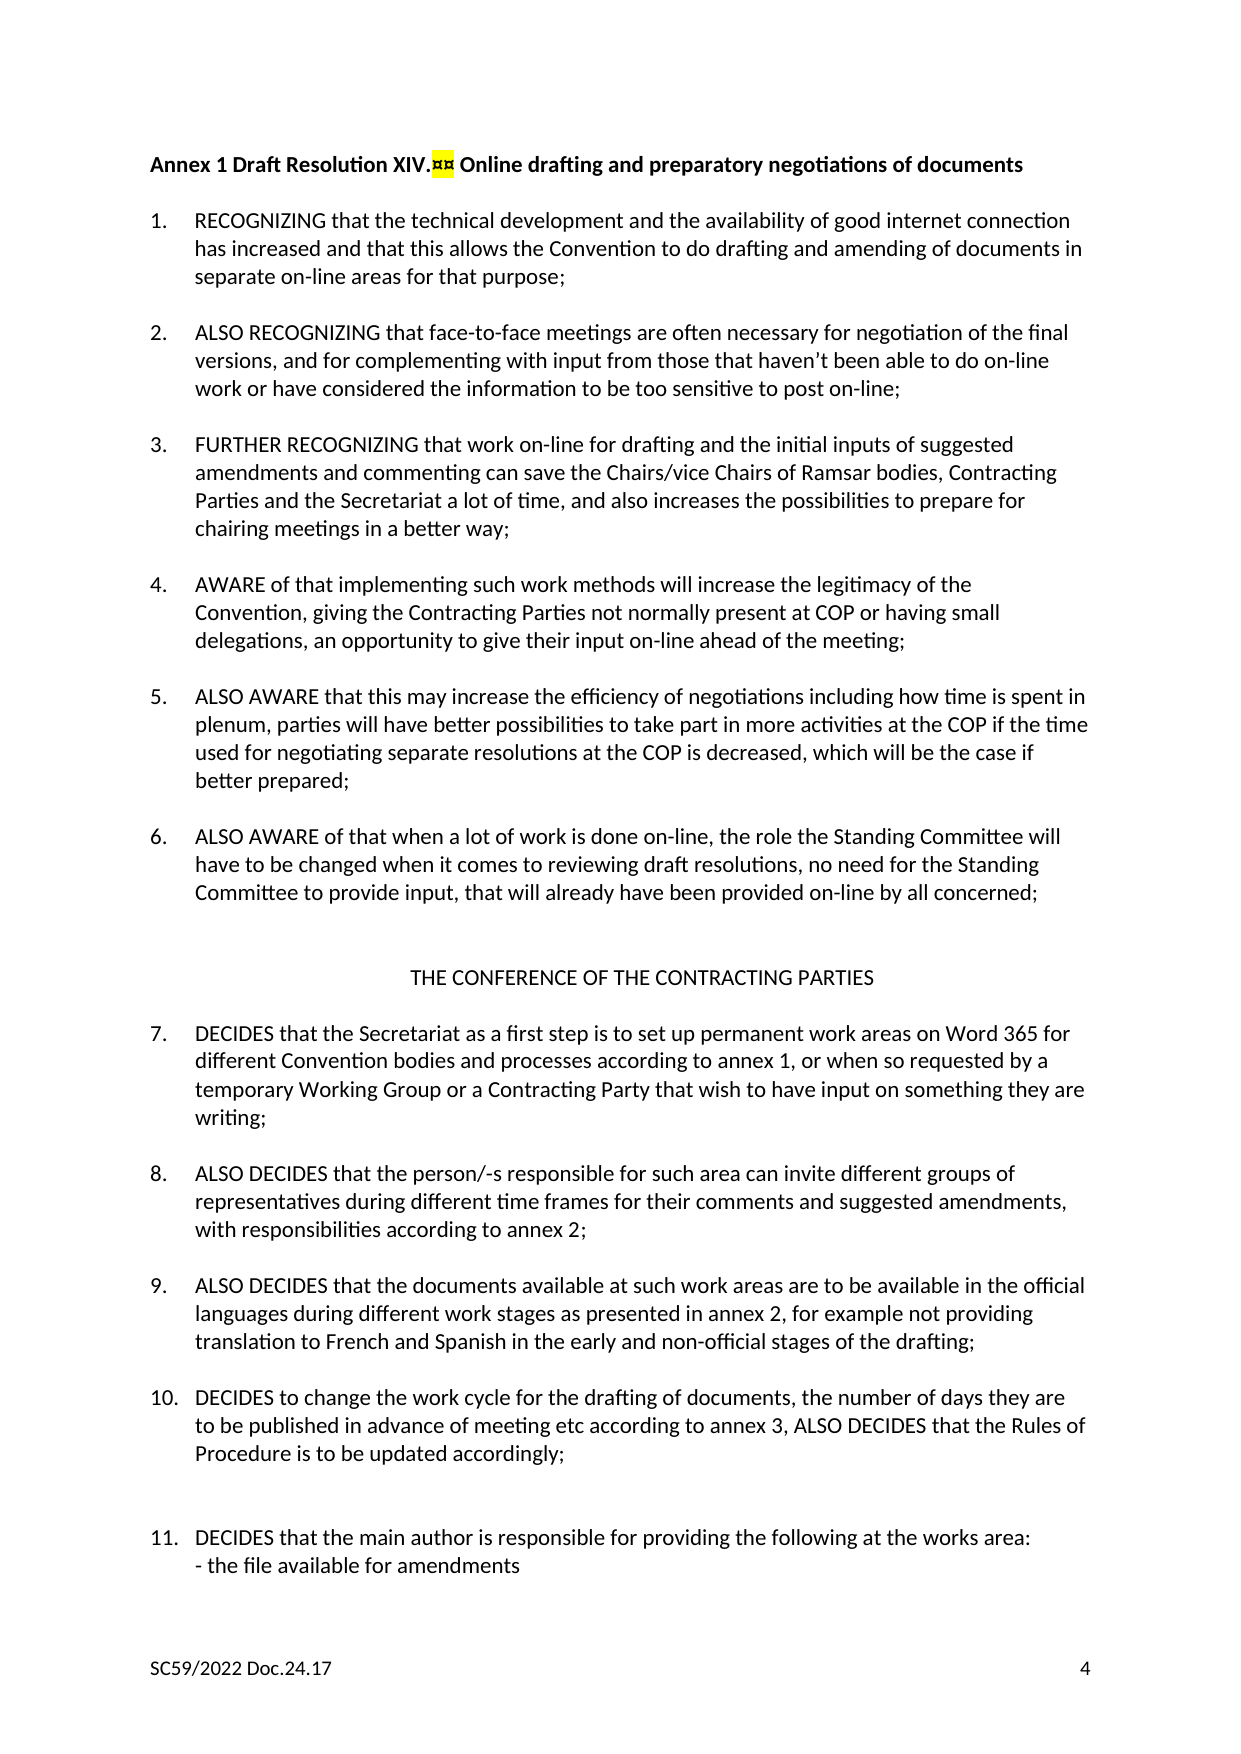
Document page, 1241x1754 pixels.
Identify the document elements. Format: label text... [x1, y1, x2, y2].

text THE CONFERENCE OF THE CONTRACTING PARTIES [194, 963, 1090, 991]
text Annex 1 Draft Resolution XIV.¤¤ Online drafting and preparatory negotiations of documents [454, 150, 1088, 178]
text 6. ALSO AWARE of that when a lot of work is done on-line, the role the Standing Committee will have to be changed when it comes to reviewing draft resolutions, no need for the Standing Committee to provide input, that will already have been provided on-line by all concerned; [150, 822, 1090, 907]
text 5. ALSO AWARE that this may increase the efficiency of negotiations including how time is spent in plenum, parties will have better possibilities to take part in more activities at the COP if the time used for negotiating separate resolutions at the COP is decreased, which will be the case if better prepared; [150, 682, 1090, 794]
text 8. ALSO DECIDES that the person/-s responsible for such area can invite different groups of representatives during different time frames for their comments and suggested amendments, with responsibilities according to annex 2; [150, 1159, 1090, 1243]
text 9. ALSO DECIDES that the documents available at such work areas are to be available in the official languages during different work stages as presented in annex 2, for example not providing translation to French and Spanish in the early and non-official stages of the drafting; [150, 1271, 1090, 1355]
text 7. DECIDES that the Secretariat as a first step is to set up permanent work areas on Word 365 for different Convention bodies and processes according to annex 1, or when so requested by a temporary Working Group or a Contracting Party that wish to have input on something they are writing; [150, 1019, 1090, 1131]
text Annex 1 Draft Resolution XIV.¤¤ Online drafting and preparatory negotiations of documents [150, 150, 432, 178]
text 4. AWARE of that implementing such work methods will increase the legitimacy of the Convention, giving the Contracting Parties not normally present at COP or having small delegations, an opportunity to give their input on-line ahead of the meeting; [150, 570, 1090, 654]
list RECOGNIZING that the technical development and the availability of good internet connection has increased and that this allows the Convention to do drafting and amending of documents in separate on-line areas for that purpose; [150, 206, 1090, 290]
text 10. DECIDES to change the work cycle for the drafting of documents, the number of days they are to be published in advance of meeting etc according to annex 3, ALSO DECIDES that the Rules of Procedure is to be updated accordingly; [150, 1383, 1090, 1467]
text 3. FURTHER RECOGNIZING that work on-line for drafting and the initial inputs of suggested amendments and commenting can save the Chairs/vice Chairs of Ramsar bodies, Contracting Parties and the Secretariat a lot of time, and also increases the possibilities to prepare for chairing meetings in a better way; [150, 430, 1090, 542]
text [150, 1523, 1090, 1579]
text 2. ALSO RECOGNIZING that face-to-face meetings are often necessary for negotiation of the final versions, and for complementing with input from those that haven’t been able to do on-line work or have considered the information to be too sensitive to post on-line; [150, 318, 1090, 402]
